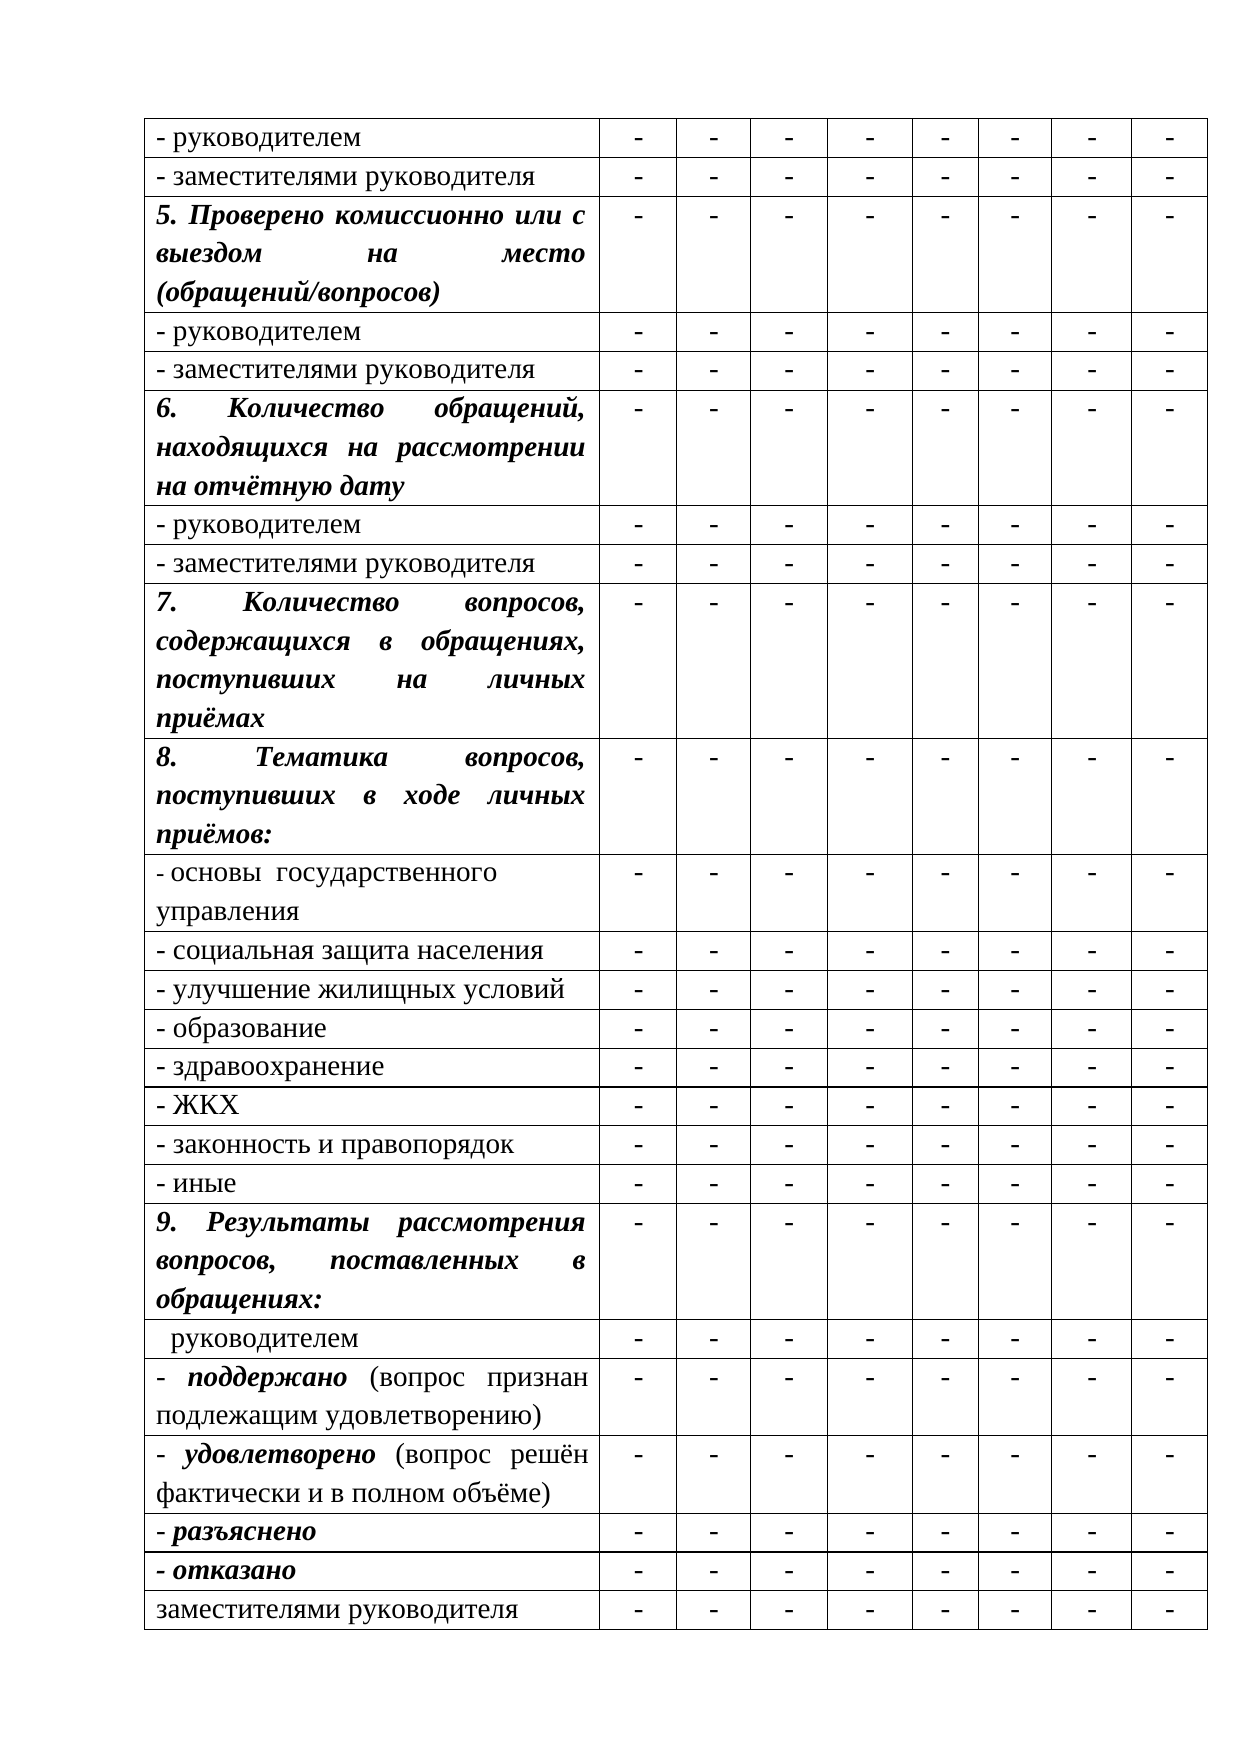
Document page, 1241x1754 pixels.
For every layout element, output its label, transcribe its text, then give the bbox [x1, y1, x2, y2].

table_cell - [913, 1553, 978, 1590]
table_cell - [828, 584, 912, 738]
table_cell - [828, 313, 912, 351]
table_cell - [979, 1204, 1051, 1319]
table_cell - [913, 971, 978, 1009]
table_cell - [913, 932, 978, 970]
table_cell - [913, 1320, 978, 1358]
table_cell - [600, 1553, 676, 1590]
table_cell - [677, 1514, 750, 1551]
table_cell - [828, 1591, 912, 1629]
table_cell - [1132, 855, 1207, 931]
table_cell - [751, 1010, 827, 1047]
table_cell - [751, 1088, 827, 1125]
table_cell - [913, 352, 978, 389]
table_cell - [1052, 855, 1131, 931]
table_cell - [1132, 352, 1207, 389]
table_cell - заместителями руководителя [145, 158, 599, 196]
table_cell - [979, 197, 1051, 312]
table_cell - [751, 313, 827, 351]
table_cell - [1052, 971, 1131, 1009]
table_cell - [913, 545, 978, 583]
table_cell - [979, 1514, 1051, 1551]
table_cell - [913, 1591, 978, 1629]
table_cell - [828, 1010, 912, 1047]
table_cell - [600, 506, 676, 544]
table_cell - разъяснено [145, 1514, 599, 1551]
table_cell - [1052, 1049, 1131, 1086]
table_cell - [751, 1126, 827, 1164]
table_cell - [828, 506, 912, 544]
table_cell - [828, 545, 912, 583]
table_cell - [751, 932, 827, 970]
table_cell - заместителями руководителя [145, 352, 599, 389]
table_cell - [1132, 1553, 1207, 1590]
table_cell - [751, 1436, 827, 1512]
table_cell - [1052, 1514, 1131, 1551]
table_cell - [913, 1514, 978, 1551]
table_cell - [677, 352, 750, 389]
table_cell - [600, 1359, 676, 1435]
table_cell - [979, 739, 1051, 853]
table_cell - [751, 1165, 827, 1203]
table_cell - руководителем [145, 313, 599, 351]
table_cell - [1132, 119, 1207, 157]
table_cell - [1132, 1049, 1207, 1086]
table_cell - [1052, 1204, 1131, 1319]
table_cell - [979, 584, 1051, 738]
table_cell - [751, 584, 827, 738]
table_cell - [828, 1359, 912, 1435]
table_cell - [828, 1514, 912, 1551]
table_cell - [677, 545, 750, 583]
table_cell - [600, 1204, 676, 1319]
table_cell - [1052, 158, 1131, 196]
table_cell - [677, 1010, 750, 1047]
table_cell - [828, 855, 912, 931]
table_cell - [1132, 313, 1207, 351]
table_cell - иные [145, 1165, 599, 1203]
table_cell - [913, 1088, 978, 1125]
table_cell - [1132, 197, 1207, 312]
table_cell - [979, 1591, 1051, 1629]
table_cell - [828, 971, 912, 1009]
table_cell - [913, 1359, 978, 1435]
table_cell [145, 1359, 599, 1435]
table_cell - [828, 932, 912, 970]
table_cell 8. Тематика вопросов, поступивших в ходе личных приёмов: [145, 739, 599, 853]
table_cell - [751, 1049, 827, 1086]
table_cell - [600, 545, 676, 583]
table_cell заместителями руководителя [145, 1591, 599, 1629]
table_cell - [979, 506, 1051, 544]
table_cell - [600, 1436, 676, 1512]
table_cell - [979, 119, 1051, 157]
table_cell - [600, 391, 676, 505]
table_cell - [1052, 391, 1131, 505]
table_cell - [751, 1553, 827, 1590]
table_cell - [1052, 1010, 1131, 1047]
table_cell - [828, 1088, 912, 1125]
table_cell - [913, 119, 978, 157]
table_cell - [1132, 158, 1207, 196]
table_cell - социальная защита населения [145, 932, 599, 970]
table_cell - [600, 971, 676, 1009]
table_cell - [1132, 1514, 1207, 1551]
table_cell - [913, 1010, 978, 1047]
table_cell - [828, 158, 912, 196]
table_cell - [828, 1049, 912, 1086]
table_cell - [600, 932, 676, 970]
table_cell - [1052, 1126, 1131, 1164]
table_cell - [913, 1049, 978, 1086]
table_cell - [913, 197, 978, 312]
table_cell - [1132, 971, 1207, 1009]
table_cell - основы государственного управления [145, 855, 599, 931]
table_cell - [979, 1049, 1051, 1086]
table_cell - [1052, 739, 1131, 853]
table_cell - [1052, 1553, 1131, 1590]
table_cell - [600, 197, 676, 312]
table_cell - [1132, 391, 1207, 505]
table_cell - [1132, 506, 1207, 544]
table_cell - [1052, 584, 1131, 738]
table_cell - [1052, 1088, 1131, 1125]
table_cell - [677, 1088, 750, 1125]
table_cell - [751, 119, 827, 157]
table_cell - [1132, 1126, 1207, 1164]
table_cell - [979, 1320, 1051, 1358]
table_cell - [828, 1553, 912, 1590]
table_cell - руководителем [145, 119, 599, 157]
table_cell - [828, 352, 912, 389]
table_cell - [913, 506, 978, 544]
table_cell - [979, 1436, 1051, 1512]
table_cell - [1052, 1591, 1131, 1629]
table_cell - [1132, 1591, 1207, 1629]
table_cell - [828, 119, 912, 157]
table_cell - [751, 1320, 827, 1358]
table_cell - [677, 584, 750, 738]
table_cell - законность и правопорядок [145, 1126, 599, 1164]
table_cell - [913, 1165, 978, 1203]
table_cell - [979, 1553, 1051, 1590]
table_cell - [600, 1514, 676, 1551]
table_cell - [1132, 1088, 1207, 1125]
table_cell - [677, 932, 750, 970]
table_cell - [751, 1359, 827, 1435]
table_cell - [751, 352, 827, 389]
table_cell - [913, 1126, 978, 1164]
table_cell - [600, 1010, 676, 1047]
table_cell - [979, 1010, 1051, 1047]
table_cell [145, 1436, 599, 1512]
table_cell - [677, 1320, 750, 1358]
table_cell - [828, 391, 912, 505]
table_cell - [1052, 932, 1131, 970]
table_cell - [913, 1204, 978, 1319]
table_cell - [828, 1126, 912, 1164]
table_cell - [751, 971, 827, 1009]
table_cell - [1052, 197, 1131, 312]
table_cell - [979, 158, 1051, 196]
table_cell - [1052, 119, 1131, 157]
table_cell - [600, 158, 676, 196]
table_cell - [1132, 1165, 1207, 1203]
table_cell 5. Проверено комиссионно или с выездом на место (обращений/вопросов) [145, 197, 599, 312]
table_cell - [828, 1320, 912, 1358]
table_cell - [751, 1204, 827, 1319]
table_cell - [677, 855, 750, 931]
table_cell - [677, 1359, 750, 1435]
table_cell - [677, 197, 750, 312]
table_cell - [1132, 584, 1207, 738]
table_cell - улучшение жилищных условий [145, 971, 599, 1009]
table_cell - [751, 506, 827, 544]
table_cell - [979, 855, 1051, 931]
table_cell - [1052, 313, 1131, 351]
table_cell - [677, 391, 750, 505]
table_cell - [979, 352, 1051, 389]
table_cell - [913, 1436, 978, 1512]
table_cell - [677, 1436, 750, 1512]
table_cell - руководителем [145, 506, 599, 544]
table_cell - [913, 855, 978, 931]
table_cell - [1132, 932, 1207, 970]
table_cell - [1132, 545, 1207, 583]
table_cell - [913, 584, 978, 738]
table_cell - [979, 1088, 1051, 1125]
table_cell 7. Количество вопросов, содержащихся в обращениях, поступивших на личных приёмах [145, 584, 599, 738]
table_cell - [828, 739, 912, 853]
table_cell - [1052, 1359, 1131, 1435]
table_cell - [979, 932, 1051, 970]
table_cell - [828, 1165, 912, 1203]
table_cell - [1132, 1320, 1207, 1358]
table_cell - [677, 1553, 750, 1590]
table_cell - [751, 197, 827, 312]
table_cell 9. Результаты рассмотрения вопросов, поставленных в обращениях: [145, 1204, 599, 1319]
table_cell - [600, 855, 676, 931]
table_cell - [600, 1126, 676, 1164]
table_cell - [751, 855, 827, 931]
table_cell - [600, 119, 676, 157]
table_cell - [979, 1165, 1051, 1203]
table_cell - ЖКХ [145, 1088, 599, 1125]
table_cell - [979, 1126, 1051, 1164]
table_cell - [979, 391, 1051, 505]
table_cell - [677, 1126, 750, 1164]
table_cell - [1052, 352, 1131, 389]
table_cell - [677, 971, 750, 1009]
table_cell - [677, 1049, 750, 1086]
table_cell - [677, 158, 750, 196]
table_cell - [828, 197, 912, 312]
table_cell - [677, 1591, 750, 1629]
table_cell - [1132, 739, 1207, 853]
table_cell - образование [145, 1010, 599, 1047]
table_cell 6. Количество обращений, находящихся на рассмотрении на отчётную дату [145, 391, 599, 505]
table_cell - [751, 158, 827, 196]
table_cell - [979, 1359, 1051, 1435]
table_cell - [600, 1320, 676, 1358]
table_cell - [600, 313, 676, 351]
table_cell - [751, 545, 827, 583]
table_cell - [600, 1049, 676, 1086]
table_cell - [677, 739, 750, 853]
table_cell - [979, 313, 1051, 351]
table_cell - [600, 1591, 676, 1629]
table_cell руководителем [145, 1320, 599, 1358]
table_cell - [979, 545, 1051, 583]
table_cell - [600, 1165, 676, 1203]
table_cell - [600, 584, 676, 738]
table_cell - [1132, 1010, 1207, 1047]
table_cell - заместителями руководителя [145, 545, 599, 583]
table_cell - [1132, 1204, 1207, 1319]
table_cell - [979, 971, 1051, 1009]
table_cell - [1052, 1320, 1131, 1358]
table_cell - [913, 158, 978, 196]
table_cell - [677, 506, 750, 544]
table_cell - [677, 313, 750, 351]
table_cell - [828, 1204, 912, 1319]
table_cell - [751, 739, 827, 853]
table_cell - [600, 739, 676, 853]
table_cell - [913, 313, 978, 351]
table_cell - [751, 391, 827, 505]
table_cell - [677, 119, 750, 157]
table_cell - [1132, 1359, 1207, 1435]
table_cell - [677, 1165, 750, 1203]
table_cell - [751, 1514, 827, 1551]
table_cell - [1052, 506, 1131, 544]
table_cell - [600, 1088, 676, 1125]
table_cell - [913, 739, 978, 853]
table_cell - [600, 352, 676, 389]
table_cell - [828, 1436, 912, 1512]
table_cell - здравоохранение [145, 1049, 599, 1086]
table_cell - отказано [145, 1553, 599, 1590]
table_cell - [1132, 1436, 1207, 1512]
table_cell - [1052, 1165, 1131, 1203]
table_cell - [1052, 545, 1131, 583]
table_cell - [751, 1591, 827, 1629]
table_cell - [1052, 1436, 1131, 1512]
table_cell - [677, 1204, 750, 1319]
table_cell - [913, 391, 978, 505]
